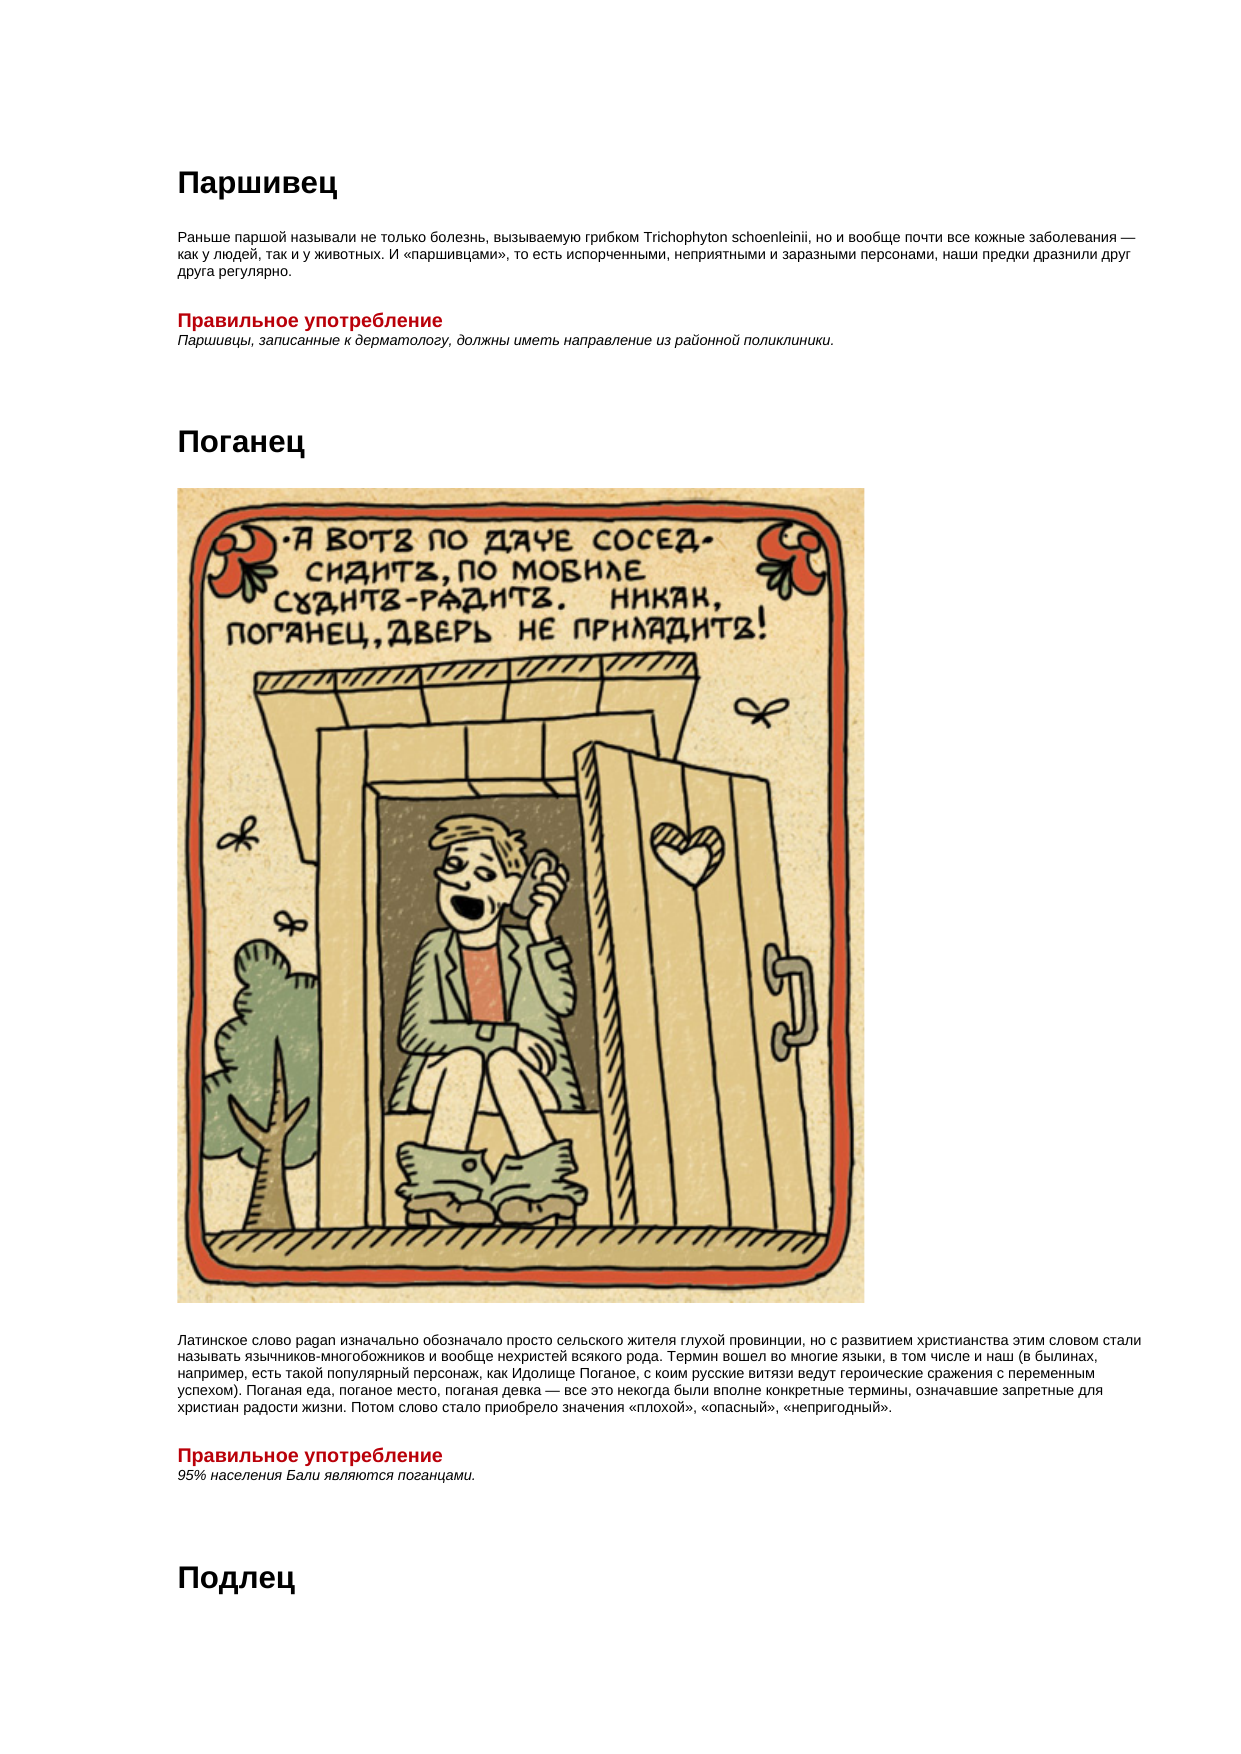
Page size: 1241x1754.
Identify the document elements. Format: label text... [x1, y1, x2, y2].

text Латинское слово pagan изначально обозначало просто сельского жителя глухой провинции, но с развитием христианства этим словом стали называть язычников-многобожников и вообще нехристей всякого рода. Термин вошел во многие языки, в том числе и наш (в былинах, например, есть такой популярный персонаж, как Идолище Поганое, с коим русские витязи ведут героические сражения с переменным успехом). Поганая еда, поганое место, поганая девка — все это некогда были вполне конкретные термины, означавшие запретные для христиан радости жизни. Потом слово стало приобрело значения «плохой», «опасный», «непригодный». [177, 1331, 1152, 1415]
text Правильное употребление Паршивцы, записанные к дерматологу, должны иметь направление из районной поликлиники. [177, 309, 1152, 348]
text Подлец [177, 1559, 1152, 1595]
text Правильное употребление 95% населения Бали являются поганцами. [177, 1444, 1152, 1484]
picture [177, 488, 865, 1303]
text Раньше паршой называли не только болезнь, вызываемую грибком Trichophyton schoenleinii, но и вообще почти все кожные заболевания — как у людей, так и у животных. И «паршивцами», то есть испорченными, неприятными и заразными персонами, наши предки дразнили друг друга регулярно. [177, 229, 1152, 279]
text Поганец [177, 423, 1152, 459]
text Паршивец [177, 164, 1152, 200]
